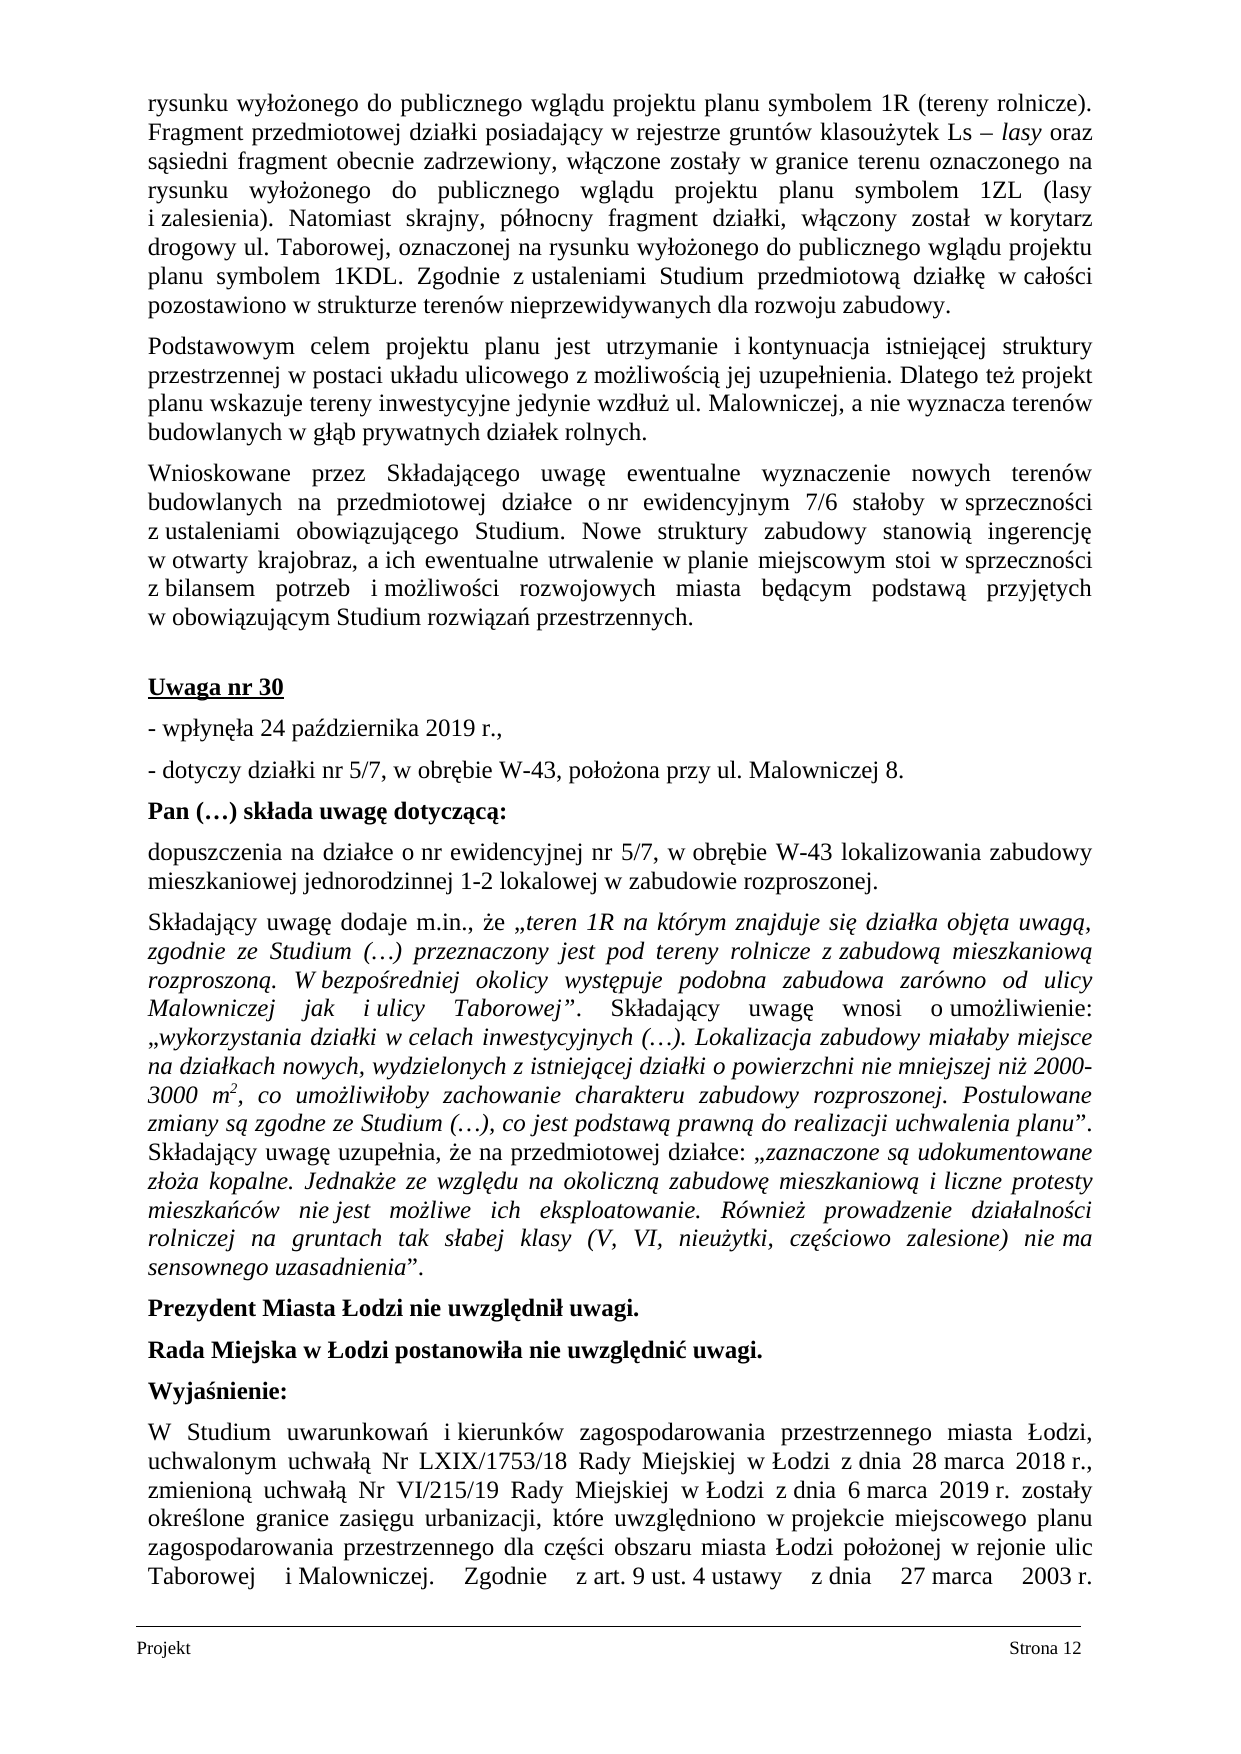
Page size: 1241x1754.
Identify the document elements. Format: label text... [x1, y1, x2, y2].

text Prezydent Miasta Łodzi nie uwzględnił uwagi. [148, 1293, 1093, 1322]
text Wnioskowane przez Składającego uwagę ewentualne wyznaczenie nowych terenów budowlanych na przedmiotowej działce o nr ewidencyjnym 7/6 stałoby w sprzeczności z ustaleniami obowiązującego Studium. Nowe struktury zabudowy stanowią ingerencję w otwarty krajobraz, a ich ewentualne utrwalenie w planie miejscowym stoi w sprzeczności z bilansem potrzeb i możliwości rozwojowych miasta będącym podstawą przyjętych w obowiązującym Studium rozwiązań przestrzennych. [148, 458, 1093, 631]
text Pan (…) składa uwagę dotyczącą: [148, 796, 1093, 825]
text - wpłynęła 24 października 2019 r., [148, 713, 1093, 742]
text Uwaga nr 30 [148, 643, 1093, 701]
text - dotyczy działki nr 5/7, w obrębie W-43, położona przy ul. Malowniczej 8. [148, 755, 1093, 783]
text Składający uwagę dodaje m.in., że „teren 1R na którym znajduje się działka objęta uwagą, zgodnie ze Studium (…) przeznaczony jest pod tereny rolnicze z zabudową mieszkaniową rozproszoną. W bezpośredniej okolicy występuje podobna zabudowa zarówno od ulicy Malowniczej jak i ulicy Taborowej”. Składający uwagę wnosi o umożliwienie: „wykorzystania działki w celach inwestycyjnych (…). Lokalizacja zabudowy miałaby miejsce na działkach nowych, wydzielonych z istniejącej działki o powierzchni nie mniejszej niż 2000-3000 m2, co umożliwiłoby zachowanie charakteru zabudowy rozproszonej. Postulowane zmiany są zgodne ze Studium (…), co jest podstawą prawną do realizacji uchwalenia planu”. Składający uwagę uzupełnia, że na przedmiotowej działce: „zaznaczone są udokumentowane złoża kopalne. Jednakże ze względu na okoliczną zabudowę mieszkaniową i liczne protesty mieszkańców nie jest możliwe ich eksploatowanie. Również prowadzenie działalności rolniczej na gruntach tak słabej klasy (V, VI, nieużytki, częściowo zalesione) nie ma sensownego uzasadnienia”. [148, 907, 1093, 1281]
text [148, 1417, 1093, 1590]
text Podstawowym celem projektu planu jest utrzymanie i kontynuacja istniejącej struktury przestrzennej w postaci układu ulicowego z możliwością jej uzupełnienia. Dlatego też projekt planu wskazuje tereny inwestycyjne jedynie wzdłuż ul. Malowniczej, a nie wyznacza terenów budowlanych w głąb prywatnych działek rolnych. [148, 331, 1093, 446]
text Rada Miejska w Łodzi postanowiła nie uwzględnić uwagi. [148, 1335, 1093, 1363]
text dopuszczenia na działce o nr ewidencyjnej nr 5/7, w obrębie W-43 lokalizowania zabudowy mieszkaniowej jednorodzinnej 1-2 lokalowej w zabudowie rozproszonej. [148, 837, 1093, 895]
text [148, 88, 1093, 318]
text Wyjaśnienie: [148, 1376, 1093, 1405]
